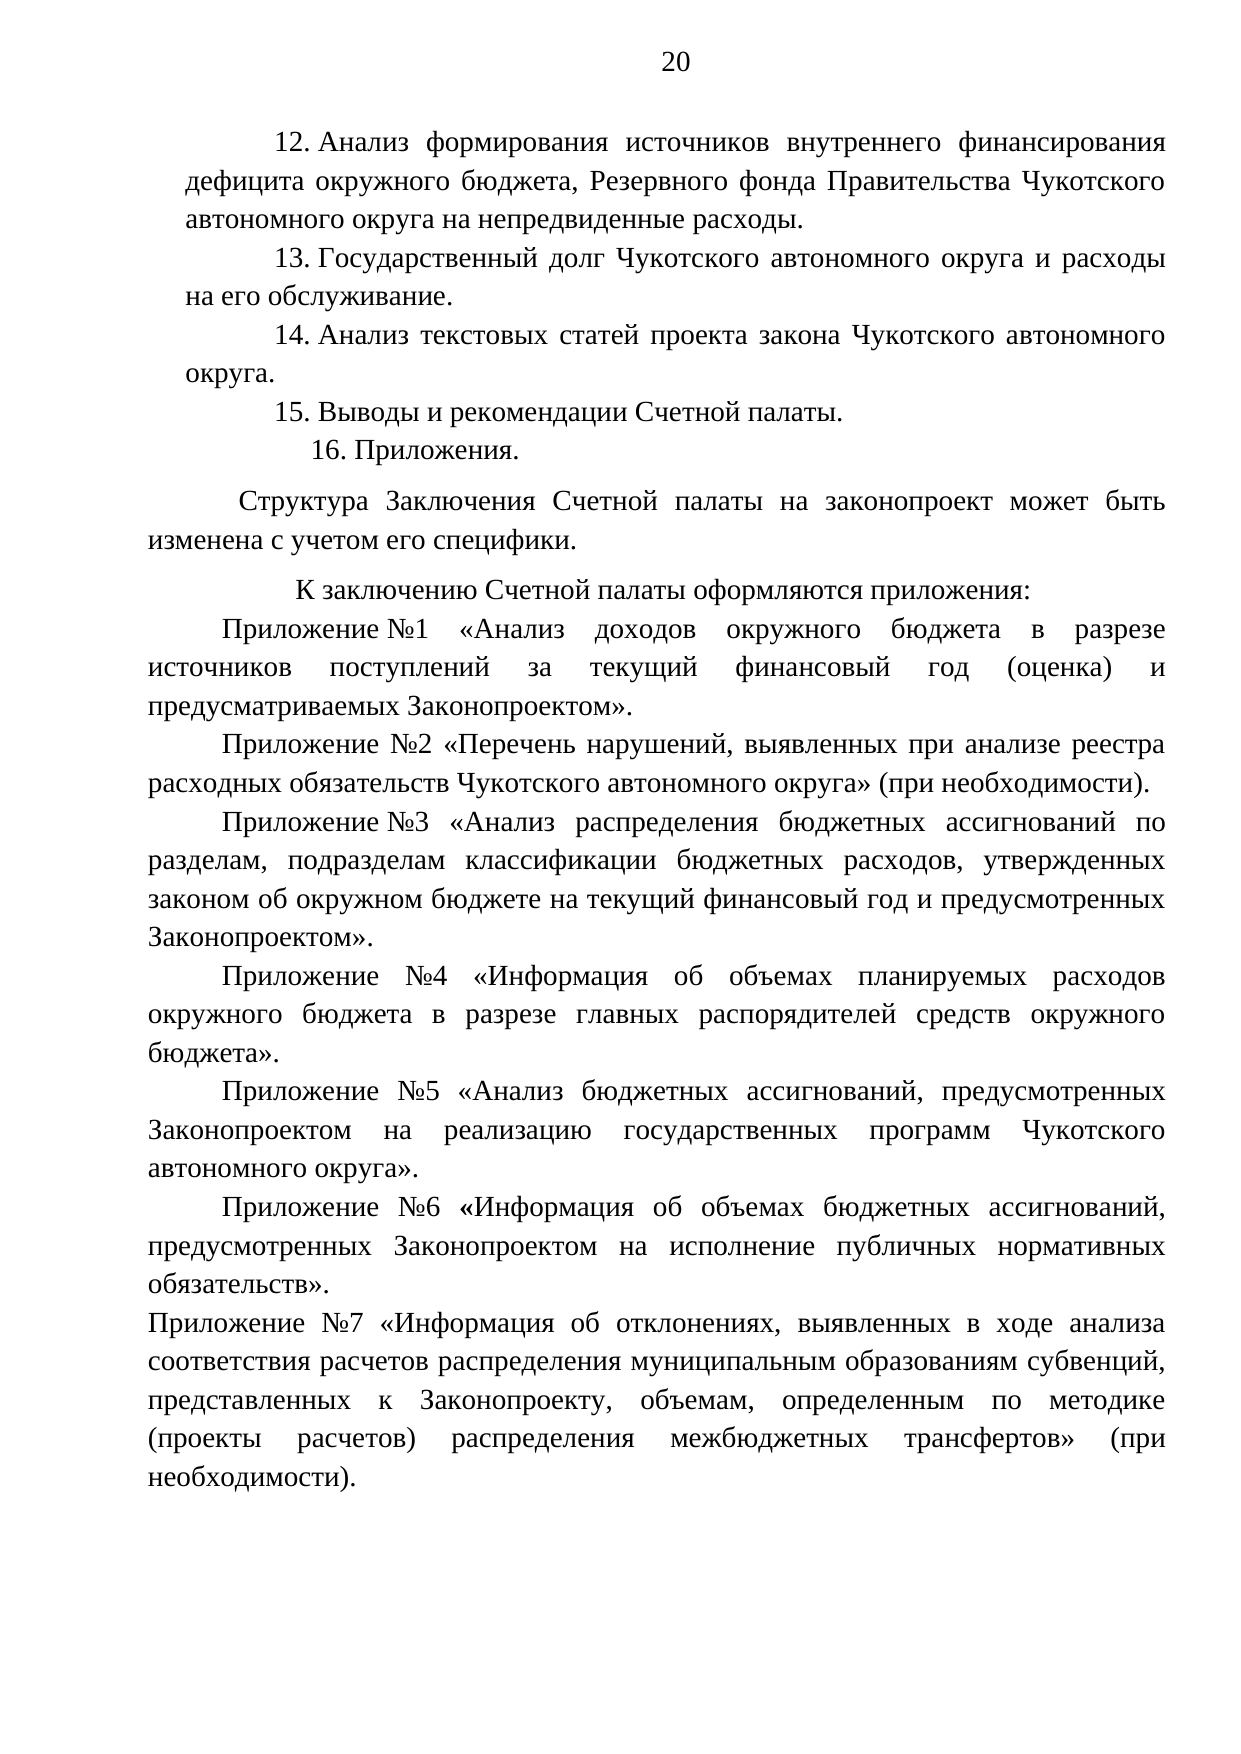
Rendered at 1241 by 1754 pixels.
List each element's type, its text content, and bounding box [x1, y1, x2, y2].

title Приложение №7 «Информация об отклонениях, выявленных в ходе анализа соответствия расчетов распределения муниципальным образованиям субвенций, представленных к Законопроекту, объемам, определенным по методике (проекты расчетов) распределения межбюджетных трансфертов» (при необходимости). [148, 1305, 1166, 1492]
title Приложение №5 «Анализ бюджетных ассигнований, предусмотренных Законопроектом на реализацию государственных программ Чукотского автономного округа». [148, 1073, 1166, 1184]
text К заключению Счетной палаты оформляются приложения: [185, 572, 1166, 606]
title Приложение №2 «Перечень нарушений, выявленных при анализе реестра расходных обязательств Чукотского автономного округа» (при необходимости). [148, 727, 1166, 799]
title Приложение №1 «Анализ доходов окружного бюджета в разрезе источников поступлений за текущий финансовый год (оценка) и предусматриваемых Законопроектом». [148, 611, 1166, 722]
title Приложение №4 «Информация об объемах планируемых расходов окружного бюджета в разрезе главных распорядителей средств окружного бюджета». [148, 958, 1166, 1068]
title Структура Заключения Счетной палаты на законопроект может быть изменена с учетом его специфики. [148, 483, 1166, 556]
text 12. Анализ формирования источников внутреннего финансирования дефицита окружного бюджета, Резервного фонда Правительства Чукотского автономного округа на непредвиденные расходы. [185, 124, 1166, 235]
title Приложение №3 «Анализ распределения бюджетных ассигнований по разделам, подразделам классификации бюджетных расходов, утвержденных законом об окружном бюджете на текущий финансовый год и предусмотренных Законопроектом». [148, 804, 1166, 953]
text 14. Анализ текстовых статей проекта закона Чукотского автономного округа. [185, 317, 1166, 389]
title 16. Приложения. [185, 432, 1166, 466]
title Приложение №6 «Информация об объемах бюджетных ассигнований, предусмотренных Законопроектом на исполнение публичных нормативных обязательств». [148, 1189, 1166, 1300]
text 13. Государственный долг Чукотского автономного округа и расходы на его обслуживание. [185, 240, 1166, 312]
text 15. Выводы и рекомендации Счетной палаты. [185, 394, 1166, 427]
